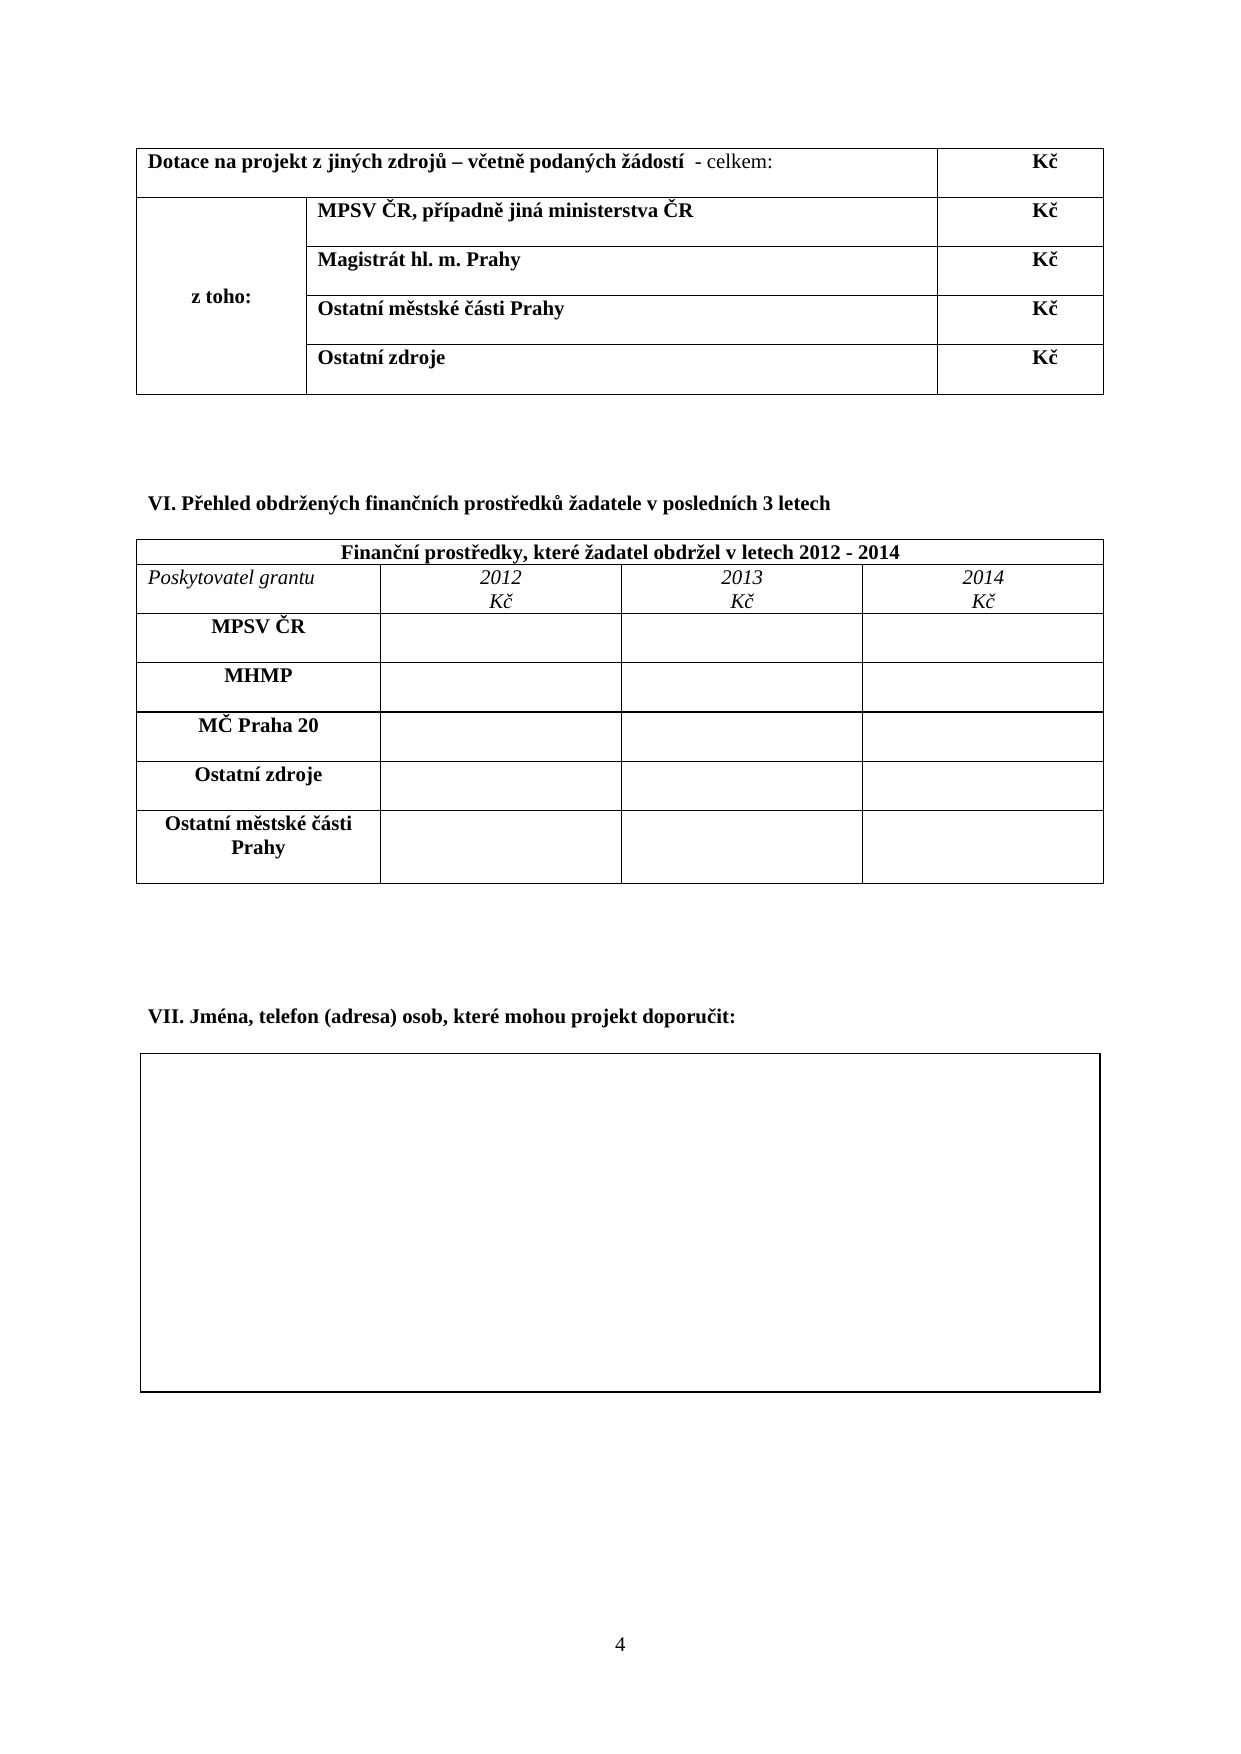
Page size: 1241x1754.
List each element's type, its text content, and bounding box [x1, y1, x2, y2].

table_cell Dotace na projekt z jiných zdrojů – včetně podaných žádostí - celkem: [137, 149, 937, 197]
table_cell [622, 713, 862, 761]
table_cell Kč [938, 247, 1103, 295]
table_cell MPSV ČR [137, 614, 380, 662]
table_cell Ostatní městské části Prahy [137, 811, 380, 883]
table_cell 2013 Kč [622, 565, 862, 613]
table_cell Poskytovatel grantu [137, 565, 380, 613]
table_cell 2014 Kč [863, 565, 1103, 613]
table_header [141, 1054, 1099, 1391]
table_cell [381, 811, 621, 883]
table_cell [622, 663, 862, 711]
table_cell [381, 663, 621, 711]
table_cell [622, 811, 862, 883]
table_cell [622, 614, 862, 662]
table_cell [381, 713, 621, 761]
table_cell [863, 762, 1103, 810]
table_cell [381, 614, 621, 662]
table_cell Ostatní městské části Prahy [307, 296, 937, 344]
table_cell [863, 713, 1103, 761]
table_cell Kč [938, 198, 1103, 246]
table_cell Ostatní zdroje [137, 762, 380, 810]
text VII. Jména, telefon (adresa) osob, které mohou projekt doporučit: [148, 1004, 1093, 1028]
table_cell MHMP [137, 663, 380, 711]
table_cell [381, 762, 621, 810]
text VI. Přehled obdržených finančních prostředků žadatele v posledních 3 letech [148, 491, 1093, 515]
table_cell MČ Praha 20 [137, 713, 380, 761]
table_cell [622, 762, 862, 810]
table_cell Kč [938, 296, 1103, 344]
table_cell [863, 614, 1103, 662]
table_cell Kč [938, 345, 1103, 393]
table_cell Kč [938, 149, 1103, 197]
table_cell z toho: [137, 198, 306, 393]
table_cell Ostatní zdroje [307, 345, 937, 393]
table_header Finanční prostředky, které žadatel obdržel v letech 2012 - 2014 [137, 540, 1103, 564]
table_cell [863, 663, 1103, 711]
table_cell MPSV ČR, případně jiná ministerstva ČR [307, 198, 937, 246]
table_cell Magistrát hl. m. Prahy [307, 247, 937, 295]
table_cell 2012 Kč [381, 565, 621, 613]
table_cell [863, 811, 1103, 883]
